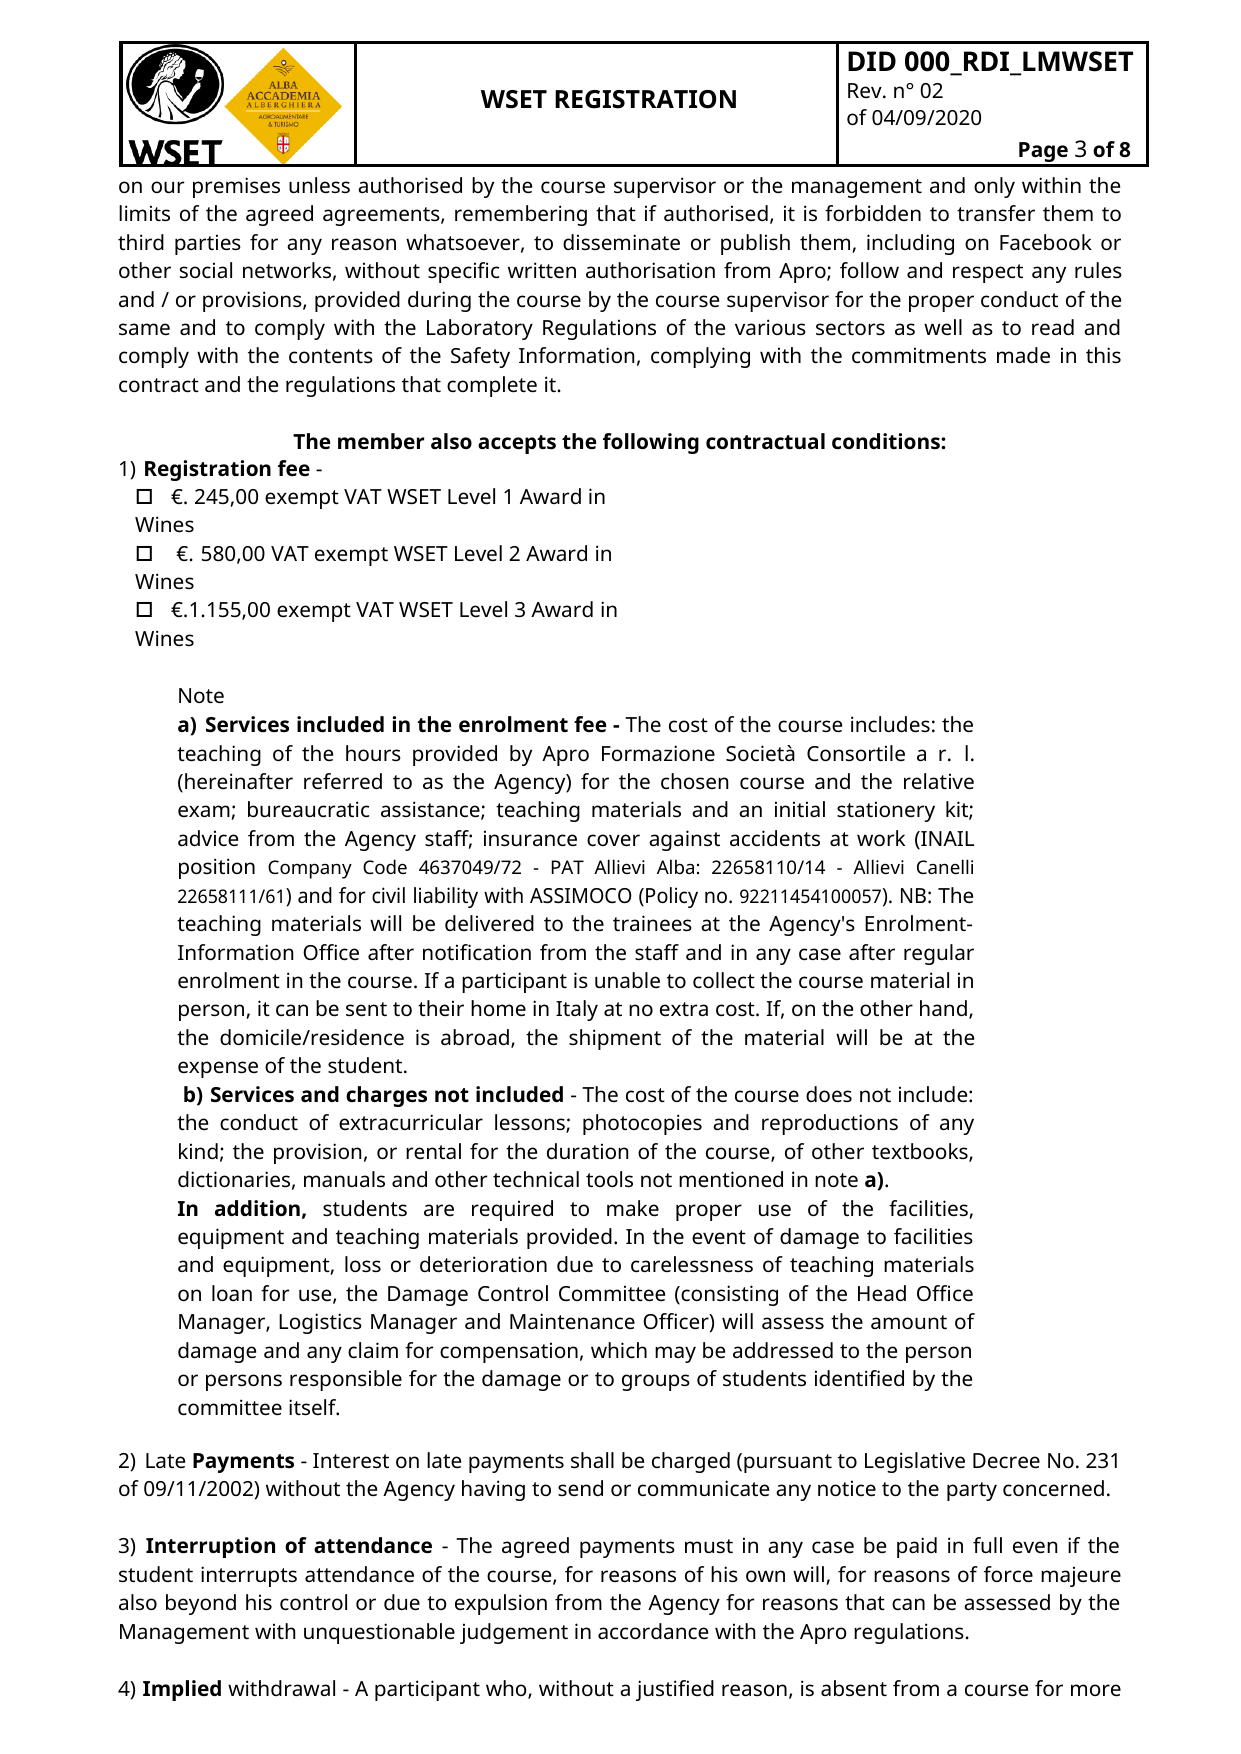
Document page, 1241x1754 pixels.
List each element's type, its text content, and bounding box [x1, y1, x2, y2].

list Services included in the enrolment fee - The cost of the course includes: the teaching of the hours provided by Apro Formazione Società Consortile a r. l. (hereinafter referred to as the Agency) for the chosen course and the relative exam; bureaucratic assistance; teaching materials and an initial stationery kit; advice from the Agency staff; insurance cover against accidents at work (INAIL position Company Code 4637049/72 - PAT Allievi Alba: 22658110/14 - Allievi Canelli 22658111/61) and for civil liability with ASSIMOCO (Policy no. 92211454100057). NB: The teaching materials will be delivered to the trainees at the Agency's Enrolment-Information Office after notification from the staff and in any case after regular enrolment in the course. If a participant is unable to collect the course material in person, it can be sent to their home in Italy at no extra cost. If, on the other hand, the domicile/residence is abroad, the shipment of the material will be at the expense of the student. [177, 710, 975, 1080]
list Interruption of attendance - The agreed payments must in any case be paid in full even if the student interrupts attendance of the course, for reasons of his own will, for reasons of force majeure also beyond his control or due to expulsion from the Agency for reasons that can be assessed by the Management with unquestionable judgement in accordance with the Apro regulations. [118, 1532, 1122, 1645]
subtitle The member also accepts the following contractual conditions: [226, 427, 1014, 456]
list €. 245,00 exempt VAT WSET Level 1 Award in Wines [135, 482, 661, 539]
text on our premises unless authorised by the course supervisor or the management and only within the limits of the agreed agreements, remembering that if authorised, it is forbidden to transfer them to third parties for any reason whatsoever, to disseminate or publish them, including on Facebook or other social networks, without specific written authorisation from Apro; follow and respect any rules and / or provisions, provided during the course by the course supervisor for the proper conduct of the same and to comply with the Laboratory Regulations of the various sectors as well as to read and comply with the contents of the Safety Information, complying with the commitments made in this contract and the regulations that complete it. [118, 171, 1122, 398]
text Note [177, 681, 1161, 710]
text In addition, students are required to make proper use of the facilities, equipment and teaching materials provided. In the event of damage to facilities and equipment, loss or deterioration due to carelessness of teaching materials on loan for use, the Damage Control Committee (consisting of the Head Office Manager, Logistics Manager and Maintenance Officer) will assess the amount of damage and any claim for compensation, which may be addressed to the person or persons responsible for the damage or to groups of students identified by the committee itself. [177, 1194, 974, 1421]
list Registration fee - [118, 456, 1161, 482]
list €.1.155,00 exempt VAT WSET Level 3 Award in Wines [135, 596, 661, 652]
list Services and charges not included - The cost of the course does not include: the conduct of extracurricular lessons; photocopies and reproductions of any kind; the provision, or rental for the duration of the course, of other textbooks, dictionaries, manuals and other technical tools not mentioned in note a). [177, 1080, 975, 1194]
list €. 580,00 VAT exempt WSET Level 2 Award in Wines [135, 539, 661, 596]
picture [126, 44, 342, 164]
list Late Payments - Interest on late payments shall be charged (pursuant to Legislative Decree No. 231 of 09/11/2002) without the Agency having to send or communicate any notice to the party concerned. [118, 1447, 1122, 1502]
